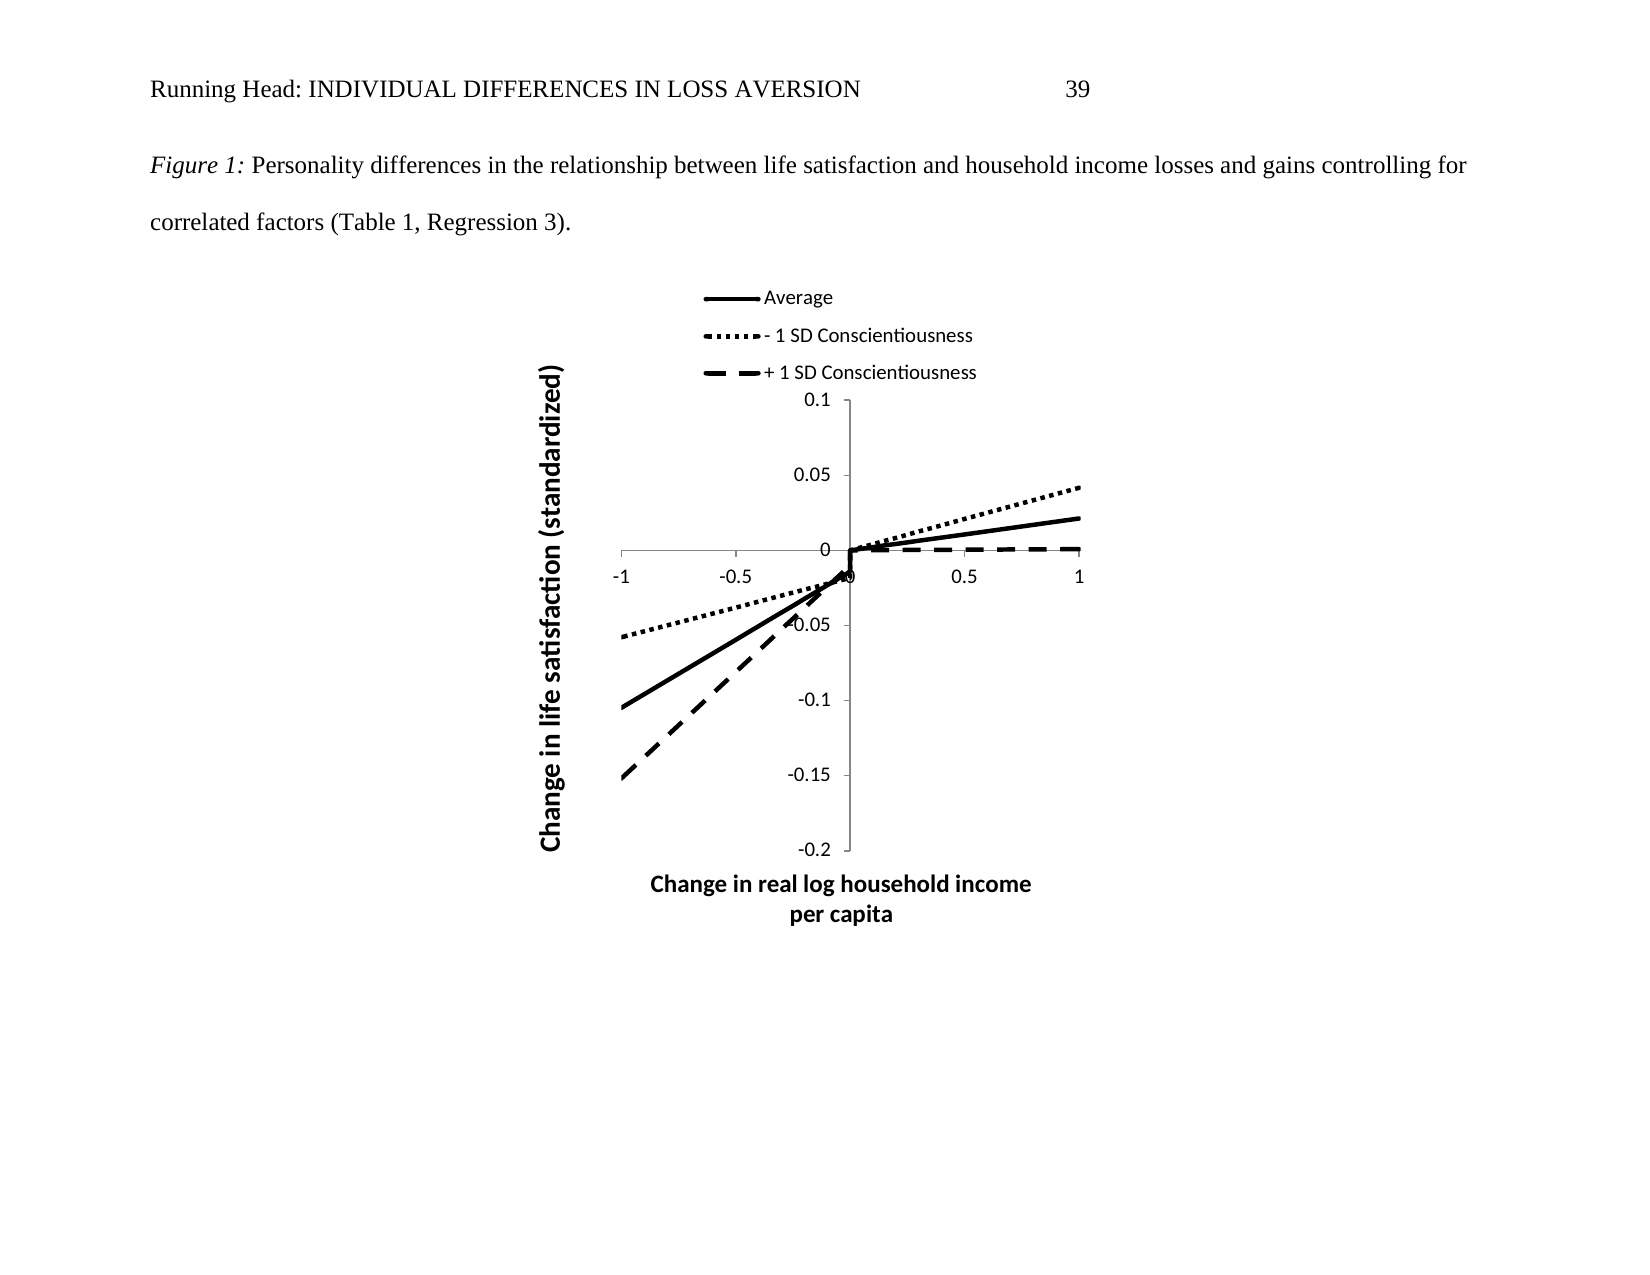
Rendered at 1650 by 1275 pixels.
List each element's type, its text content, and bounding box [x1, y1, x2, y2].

text Figure 1: Personality differences in the relationship between life satisfaction and household income losses and gains controlling for correlated factors (Table 1, Regression 3). [150, 150, 1500, 236]
